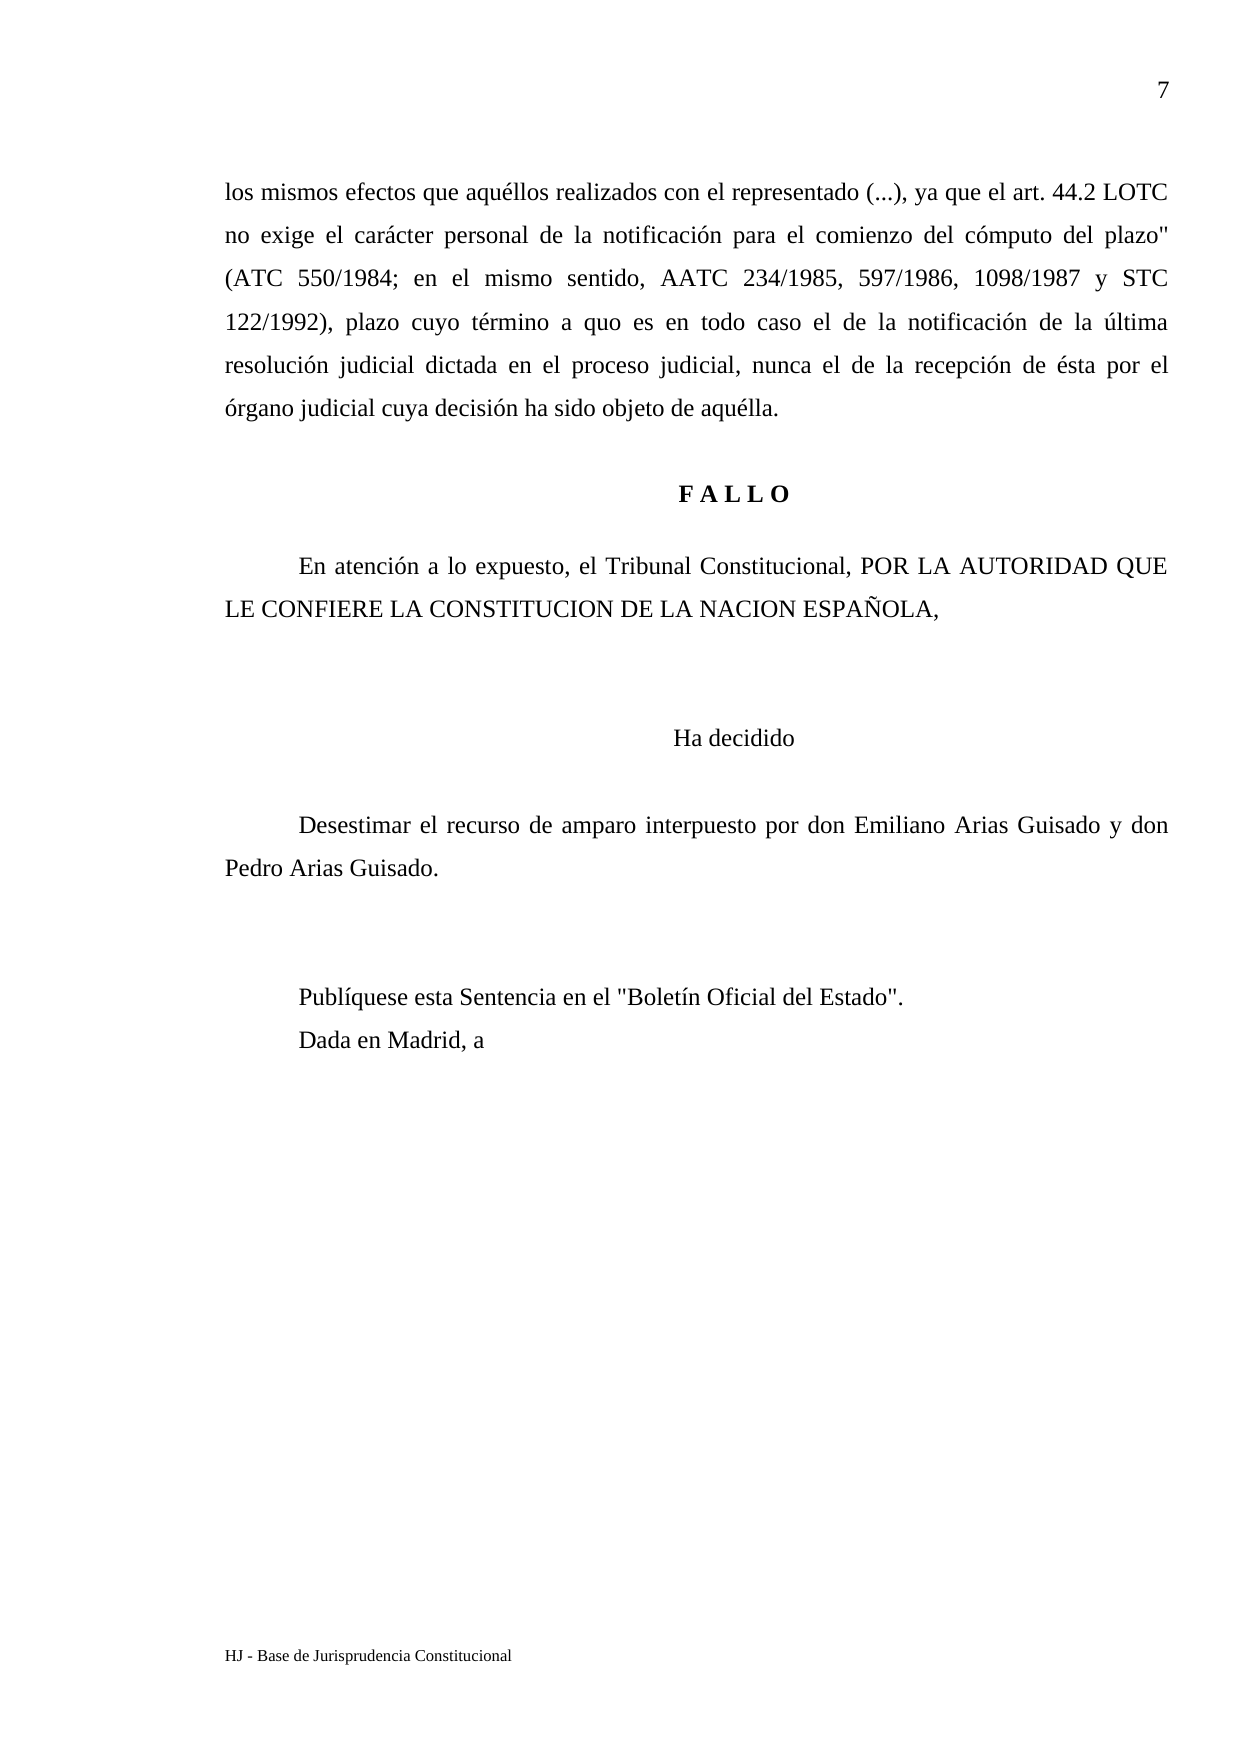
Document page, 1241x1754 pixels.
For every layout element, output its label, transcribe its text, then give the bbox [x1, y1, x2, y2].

text Publíquese esta Sentencia en el "Boletín Oficial del Estado". [224, 982, 1169, 1011]
text Dada en Madrid, a [224, 1025, 1169, 1054]
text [224, 177, 1169, 422]
text Desestimar el recurso de amparo interpuesto por don Emiliano Arias Guisado y don Pedro Arias Guisado. [224, 810, 1169, 882]
text En atención a lo expuesto, el Tribunal Constitucional, POR LA AUTORIDAD QUE LE CONFIERE LA CONSTITUCION DE LA NACION ESPAÑOLA, [224, 551, 1169, 623]
text Ha decidido [224, 723, 1169, 752]
subtitle F A L L O [224, 479, 1169, 508]
